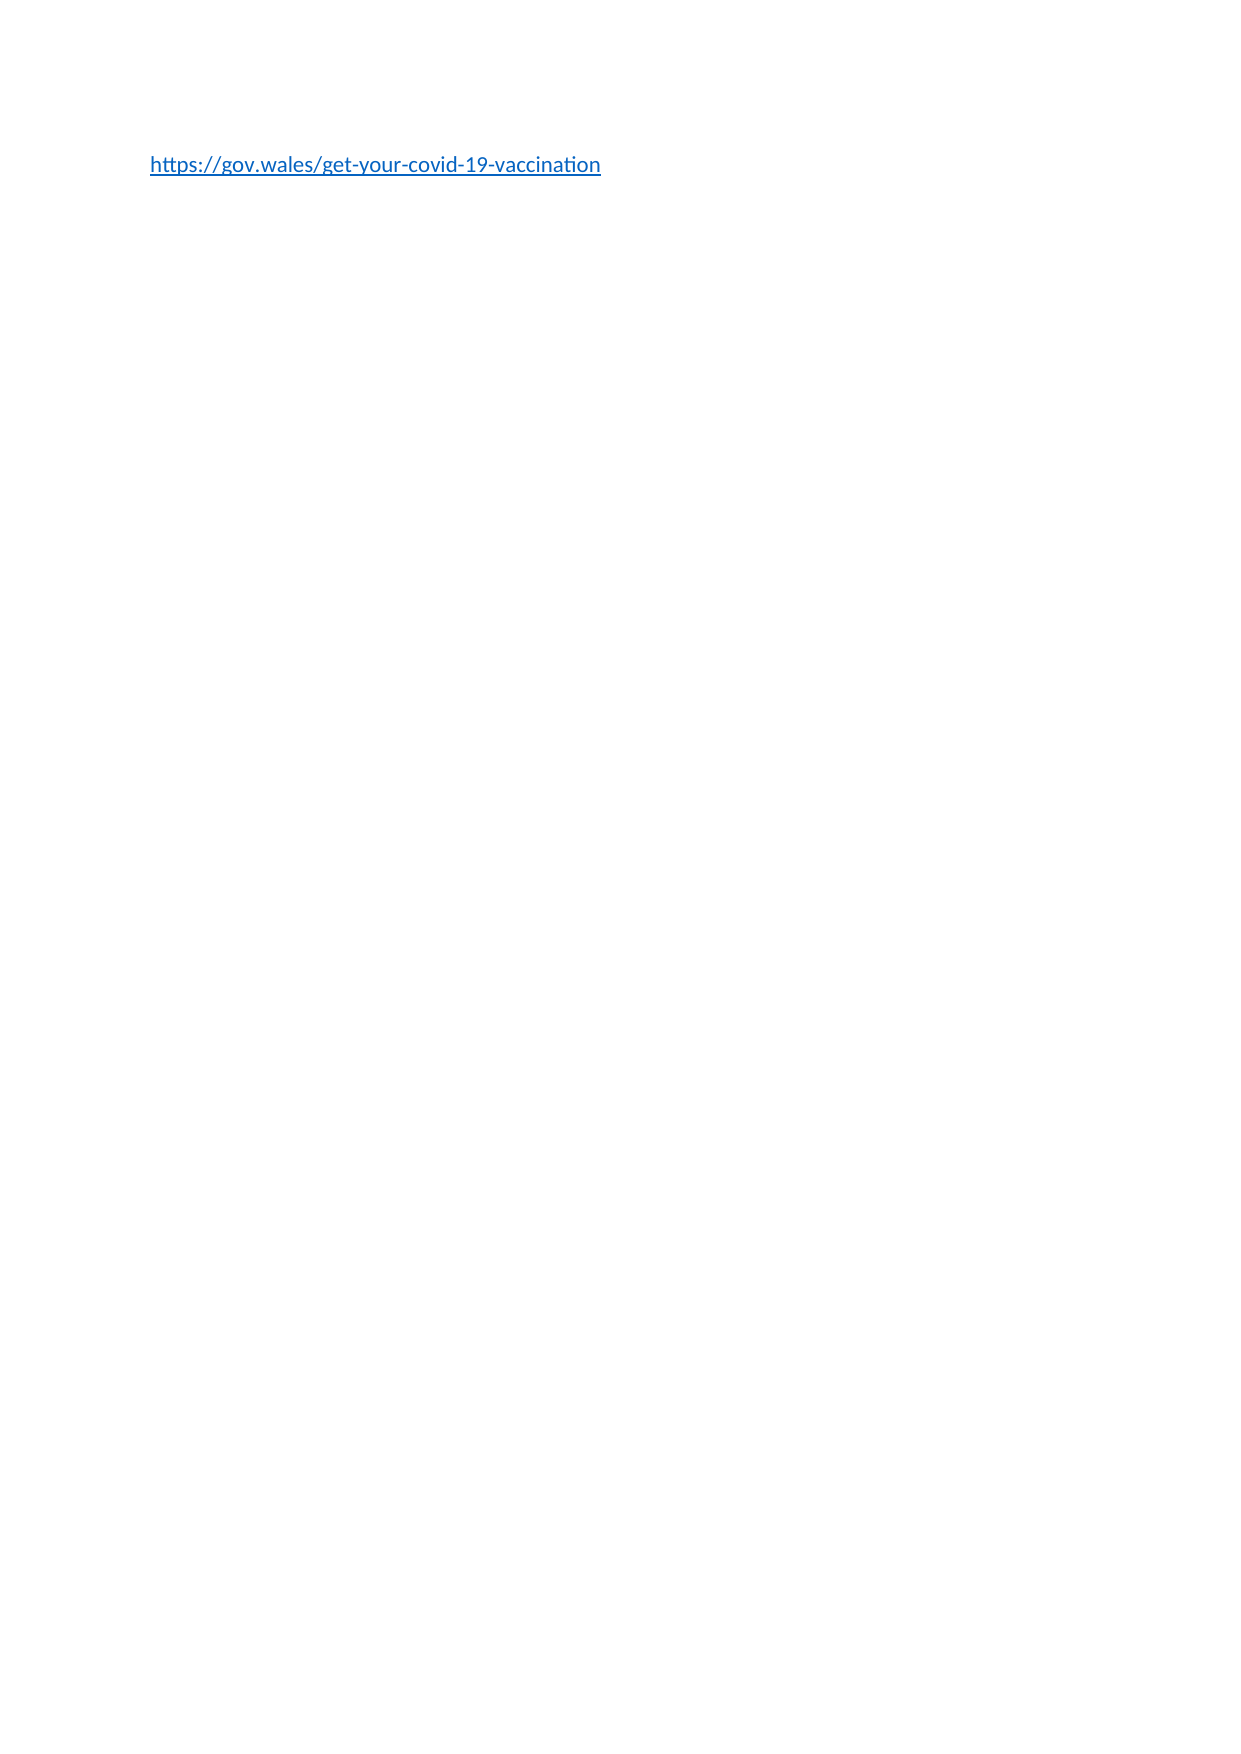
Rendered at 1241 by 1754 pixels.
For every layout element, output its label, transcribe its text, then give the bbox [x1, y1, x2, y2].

text https://gov.wales/get-your-covid-19-vaccination [150, 150, 1090, 178]
